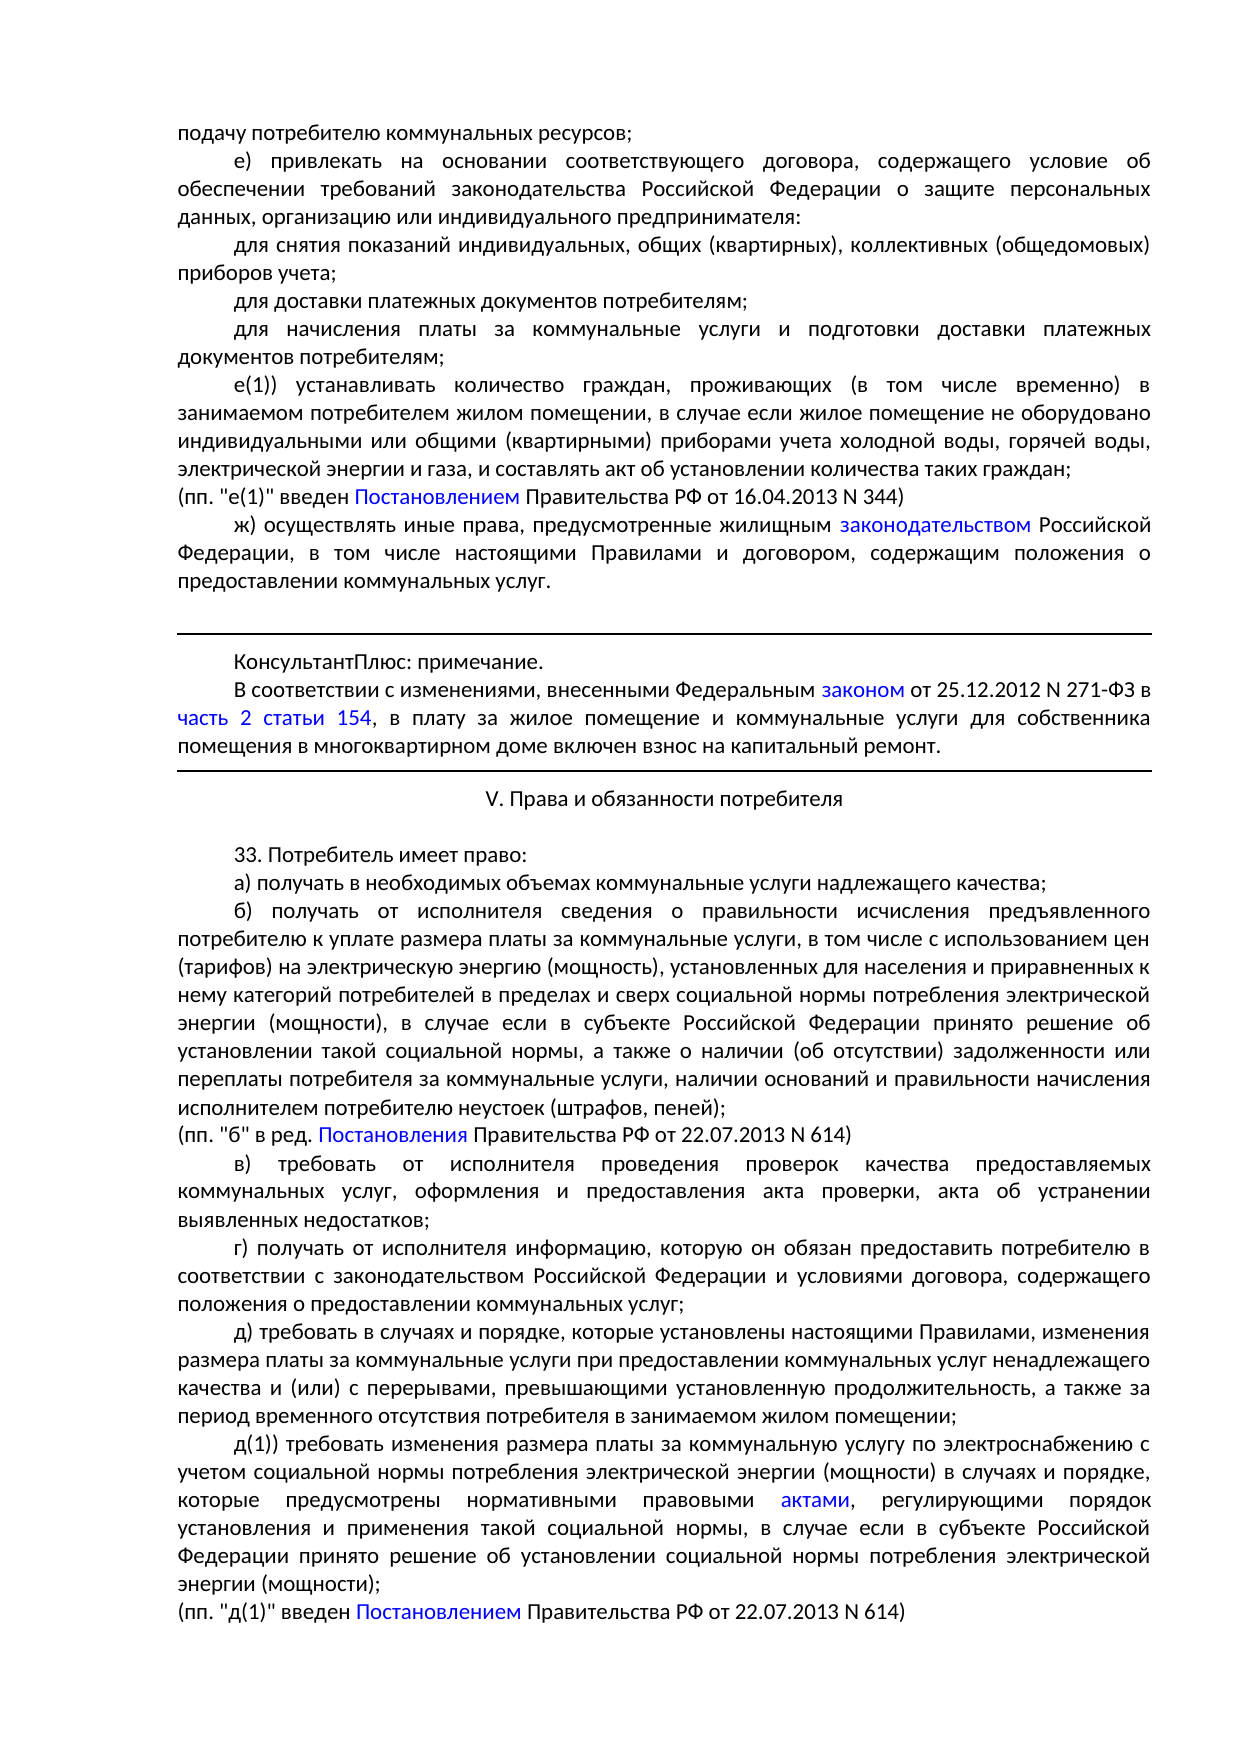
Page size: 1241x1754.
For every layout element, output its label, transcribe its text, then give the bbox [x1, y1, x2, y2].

text а) получать в необходимых объемах коммунальные услуги надлежащего качества; [177, 868, 1152, 896]
text е(1)) устанавливать количество граждан, проживающих (в том числе временно) в занимаемом потребителем жилом помещении, в случае если жилое помещение не оборудовано индивидуальными или общими (квартирными) приборами учета холодной воды, горячей воды, электрической энергии и газа, и составлять акт об установлении количества таких граждан; [177, 370, 1152, 482]
text для снятия показаний индивидуальных, общих (квартирных), коллективных (общедомовых) приборов учета; [177, 230, 1152, 286]
text (пп. "б" в ред. Постановления Правительства РФ от 22.07.2013 N 614) [177, 1121, 1152, 1149]
text д(1)) требовать изменения размера платы за коммунальную услугу по электроснабжению с учетом социальной нормы потребления электрической энергии (мощности) в случаях и порядке, которые предусмотрены нормативными правовыми актами, регулирующими порядок установления и применения такой социальной нормы, в случае если в субъекте Российской Федерации принято решение об установлении социальной нормы потребления электрической энергии (мощности); [177, 1429, 1152, 1597]
text (пп. "е(1)" введен Постановлением Правительства РФ от 16.04.2013 N 344) [177, 482, 1152, 510]
text для доставки платежных документов потребителям; [177, 286, 1152, 314]
text д) требовать в случаях и порядке, которые установлены настоящими Правилами, изменения размера платы за коммунальные услуги при предоставлении коммунальных услуг ненадлежащего качества и (или) с перерывами, превышающими установленную продолжительность, а также за период временного отсутствия потребителя в занимаемом жилом помещении; [177, 1317, 1152, 1429]
text ж) осуществлять иные права, предусмотренные жилищным законодательством Российской Федерации, в том числе настоящими Правилами и договором, содержащим положения о предоставлении коммунальных услуг. [177, 510, 1152, 594]
text е) привлекать на основании соответствующего договора, содержащего условие об обеспечении требований законодательства Российской Федерации о защите персональных данных, организацию или индивидуального предпринимателя: [177, 146, 1152, 230]
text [177, 118, 1152, 146]
text 33. Потребитель имеет право: [177, 840, 1152, 868]
text КонсультантПлюс: примечание. [177, 647, 1152, 675]
text в) требовать от исполнителя проведения проверок качества предоставляемых коммунальных услуг, оформления и предоставления акта проверки, акта об устранении выявленных недостатков; [177, 1149, 1152, 1233]
text (пп. "д(1)" введен Постановлением Правительства РФ от 22.07.2013 N 614) [177, 1597, 1152, 1625]
text для начисления платы за коммунальные услуги и подготовки доставки платежных документов потребителям; [177, 314, 1152, 370]
text б) получать от исполнителя сведения о правильности исчисления предъявленного потребителю к уплате размера платы за коммунальные услуги, в том числе с использованием цен (тарифов) на электрическую энергию (мощность), установленных для населения и приравненных к нему категорий потребителей в пределах и сверх социальной нормы потребления электрической энергии (мощности), в случае если в субъекте Российской Федерации принято решение об установлении такой социальной нормы, а также о наличии (об отсутствии) задолженности или переплаты потребителя за коммунальные услуги, наличии оснований и правильности начисления исполнителем потребителю неустоек (штрафов, пеней); [177, 896, 1152, 1121]
text В соответствии с изменениями, внесенными Федеральным законом от 25.12.2012 N 271-ФЗ в часть 2 статьи 154, в плату за жилое помещение и коммунальные услуги для собственника помещения в многоквартирном доме включен взнос на капитальный ремонт. [177, 675, 1152, 759]
text г) получать от исполнителя информацию, которую он обязан предоставить потребителю в соответствии с законодательством Российской Федерации и условиями договора, содержащего положения о предоставлении коммунальных услуг; [177, 1233, 1152, 1317]
text V. Права и обязанности потребителя [177, 784, 1152, 812]
